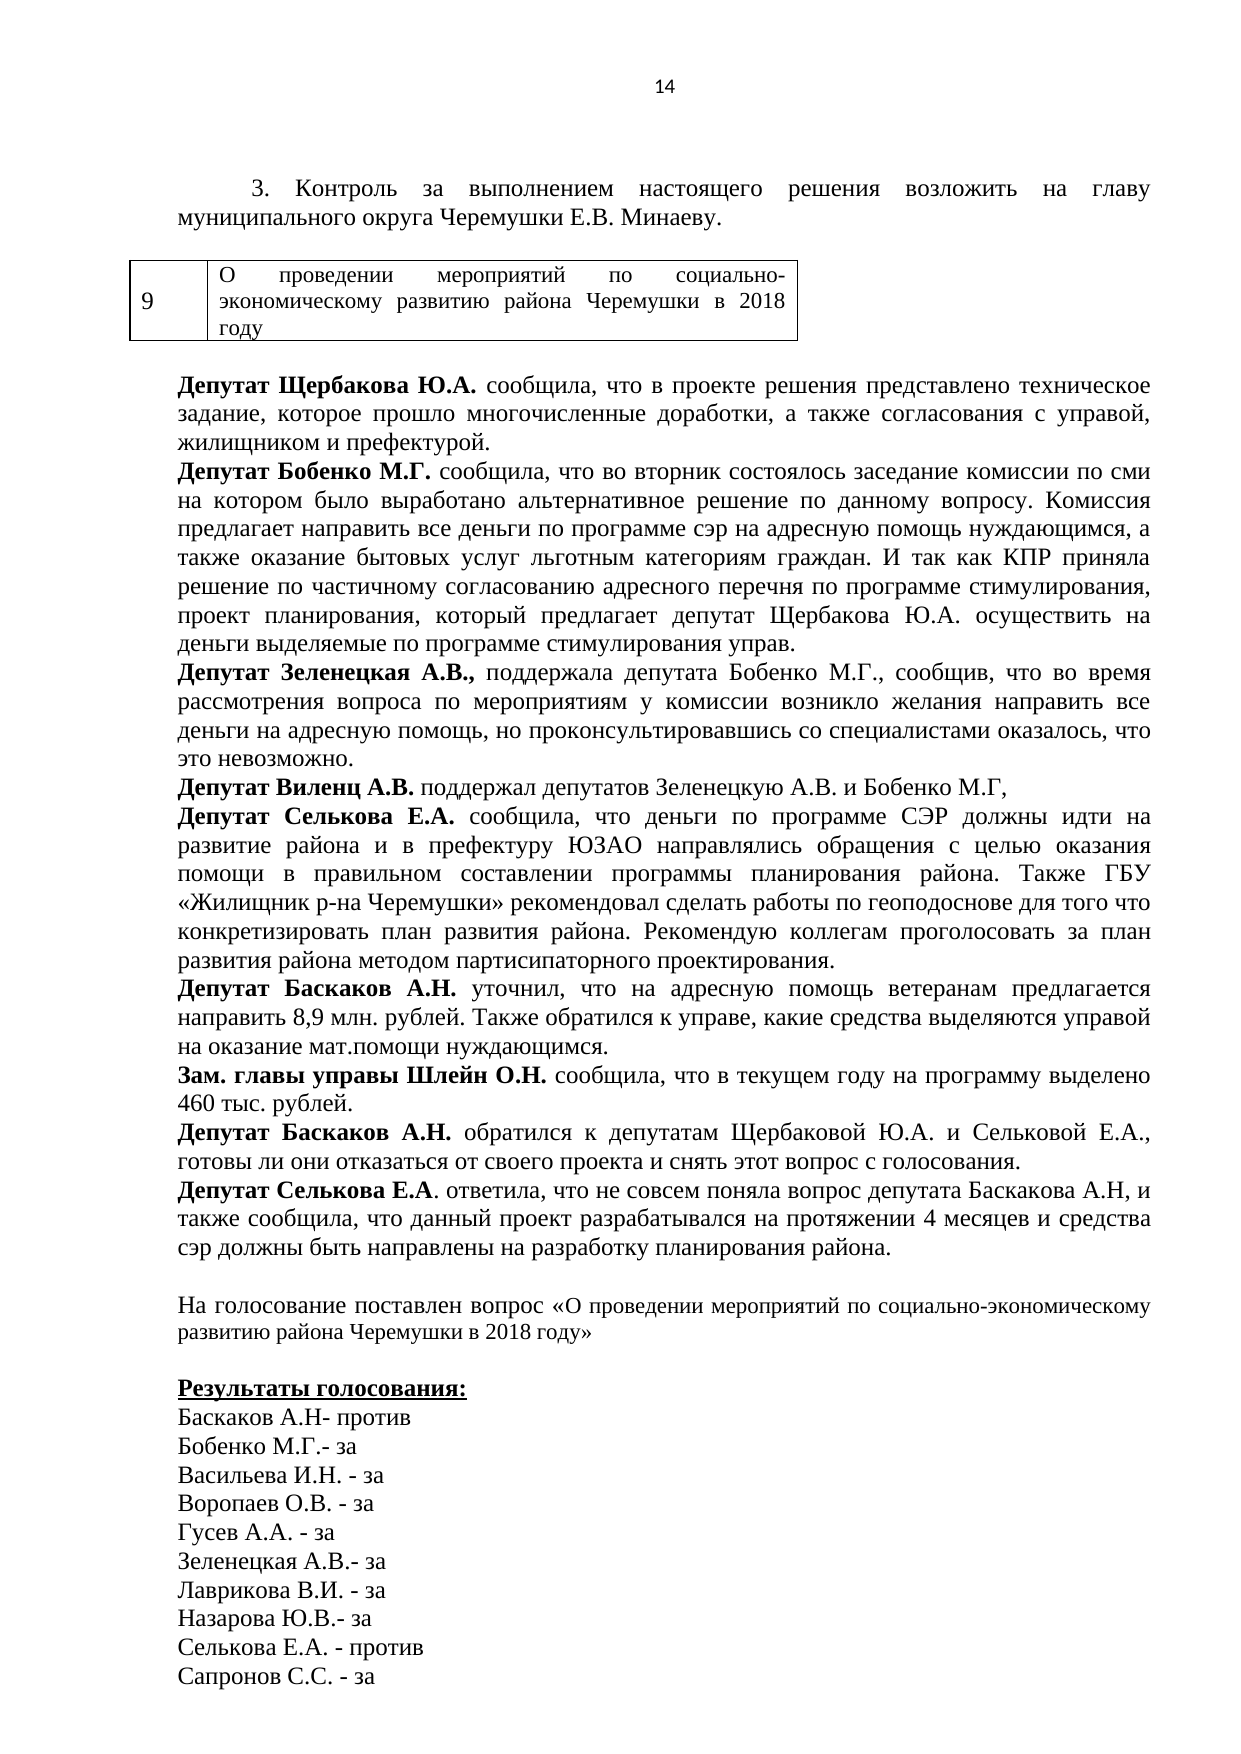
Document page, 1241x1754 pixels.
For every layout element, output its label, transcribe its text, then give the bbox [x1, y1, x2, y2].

text Депутат Щербакова Ю.А. сообщила, что в проекте решения представлено техническое задание, которое прошло многочисленные доработки, а также согласования с управой, жилищником и префектурой. [177, 370, 1152, 456]
table_header 9 [131, 261, 207, 340]
text Назарова Ю.В.- за [177, 1603, 1152, 1632]
text Результаты голосования: [177, 1373, 1152, 1402]
text Зеленецкая А.В.- за [177, 1546, 1152, 1575]
text Депутат Зеленецкая А.В., поддержала депутата Бобенко М.Г., сообщив, что во время рассмотрения вопроса по мероприятиям у комиссии возникло желания направить все деньги на адресную помощь, но проконсультировавшись со специалистами оказалось, что это невозможно. [177, 657, 1152, 772]
text Сапронов С.С. - за [177, 1661, 1152, 1690]
text На голосование поставлен вопрос «О проведении мероприятий по социально-экономическому развитию района Черемушки в 2018 году» [177, 1290, 1152, 1345]
text Депутат Бобенко М.Г. сообщила, что во вторник состоялось заседание комиссии по сми на котором было выработано альтернативное решение по данному вопросу. Комиссия предлагает направить все деньги по программе сэр на адресную помощь нуждающимся, а также оказание бытовых услуг льготным категориям граждан. И так как КПР приняла решение по частичному согласованию адресного перечня по программе стимулирования, проект планирования, который предлагает депутат Щербакова Ю.А. осуществить на деньги выделяемые по программе стимулирования управ. [177, 456, 1152, 657]
text Воропаев О.В. - за [177, 1488, 1152, 1517]
text Зам. главы управы Шлейн О.Н. сообщила, что в текущем году на программу выделено 460 тыс. рублей. [177, 1060, 1152, 1117]
text 3. Контроль за выполнением настоящего решения возложить на главу муниципального округа Черемушки Е.В. Минаеву. [177, 173, 1152, 231]
table_header О проведении мероприятий по социально-экономическому развитию района Черемушки в 2018 году [208, 261, 797, 340]
text Депутат Виленц А.В. поддержал депутатов Зеленецкую А.В. и Бобенко М.Г, [177, 772, 1152, 801]
text Васильева И.Н. - за [177, 1460, 1152, 1488]
text Гусев А.А. - за [177, 1517, 1152, 1546]
text Депутат Баскаков А.Н. обратился к депутатам Щербаковой Ю.А. и Сельковой Е.А., готовы ли они отказаться от своего проекта и снять этот вопрос с голосования. [177, 1117, 1152, 1175]
text Лаврикова В.И. - за [177, 1575, 1152, 1603]
text Селькова Е.А. - против [177, 1632, 1152, 1661]
text Депутат Селькова Е.А. сообщила, что деньги по программе СЭР должны идти на развитие района и в префектуру ЮЗАО направлялись обращения с целью оказания помощи в правильном составлении программы планирования района. Также ГБУ «Жилищник р-на Черемушки» рекомендовал сделать работы по геоподоснове для того что конкретизировать план развития района. Рекомендую коллегам проголосовать за план развития района методом партисипаторного проектирования. [177, 801, 1152, 973]
text Депутат Баскаков А.Н. уточнил, что на адресную помощь ветеранам предлагается направить 8,9 млн. рублей. Также обратился к управе, какие средства выделяются управой на оказание мат.помощи нуждающимся. [177, 973, 1152, 1060]
text Бобенко М.Г.- за [177, 1431, 1152, 1460]
text Баскаков А.Н- против [177, 1402, 1152, 1431]
text Депутат Селькова Е.А. ответила, что не совсем поняла вопрос депутата Баскакова А.Н, и также сообщила, что данный проект разрабатывался на протяжении 4 месяцев и средства сэр должны быть направлены на разработку планирования района. [177, 1175, 1152, 1261]
